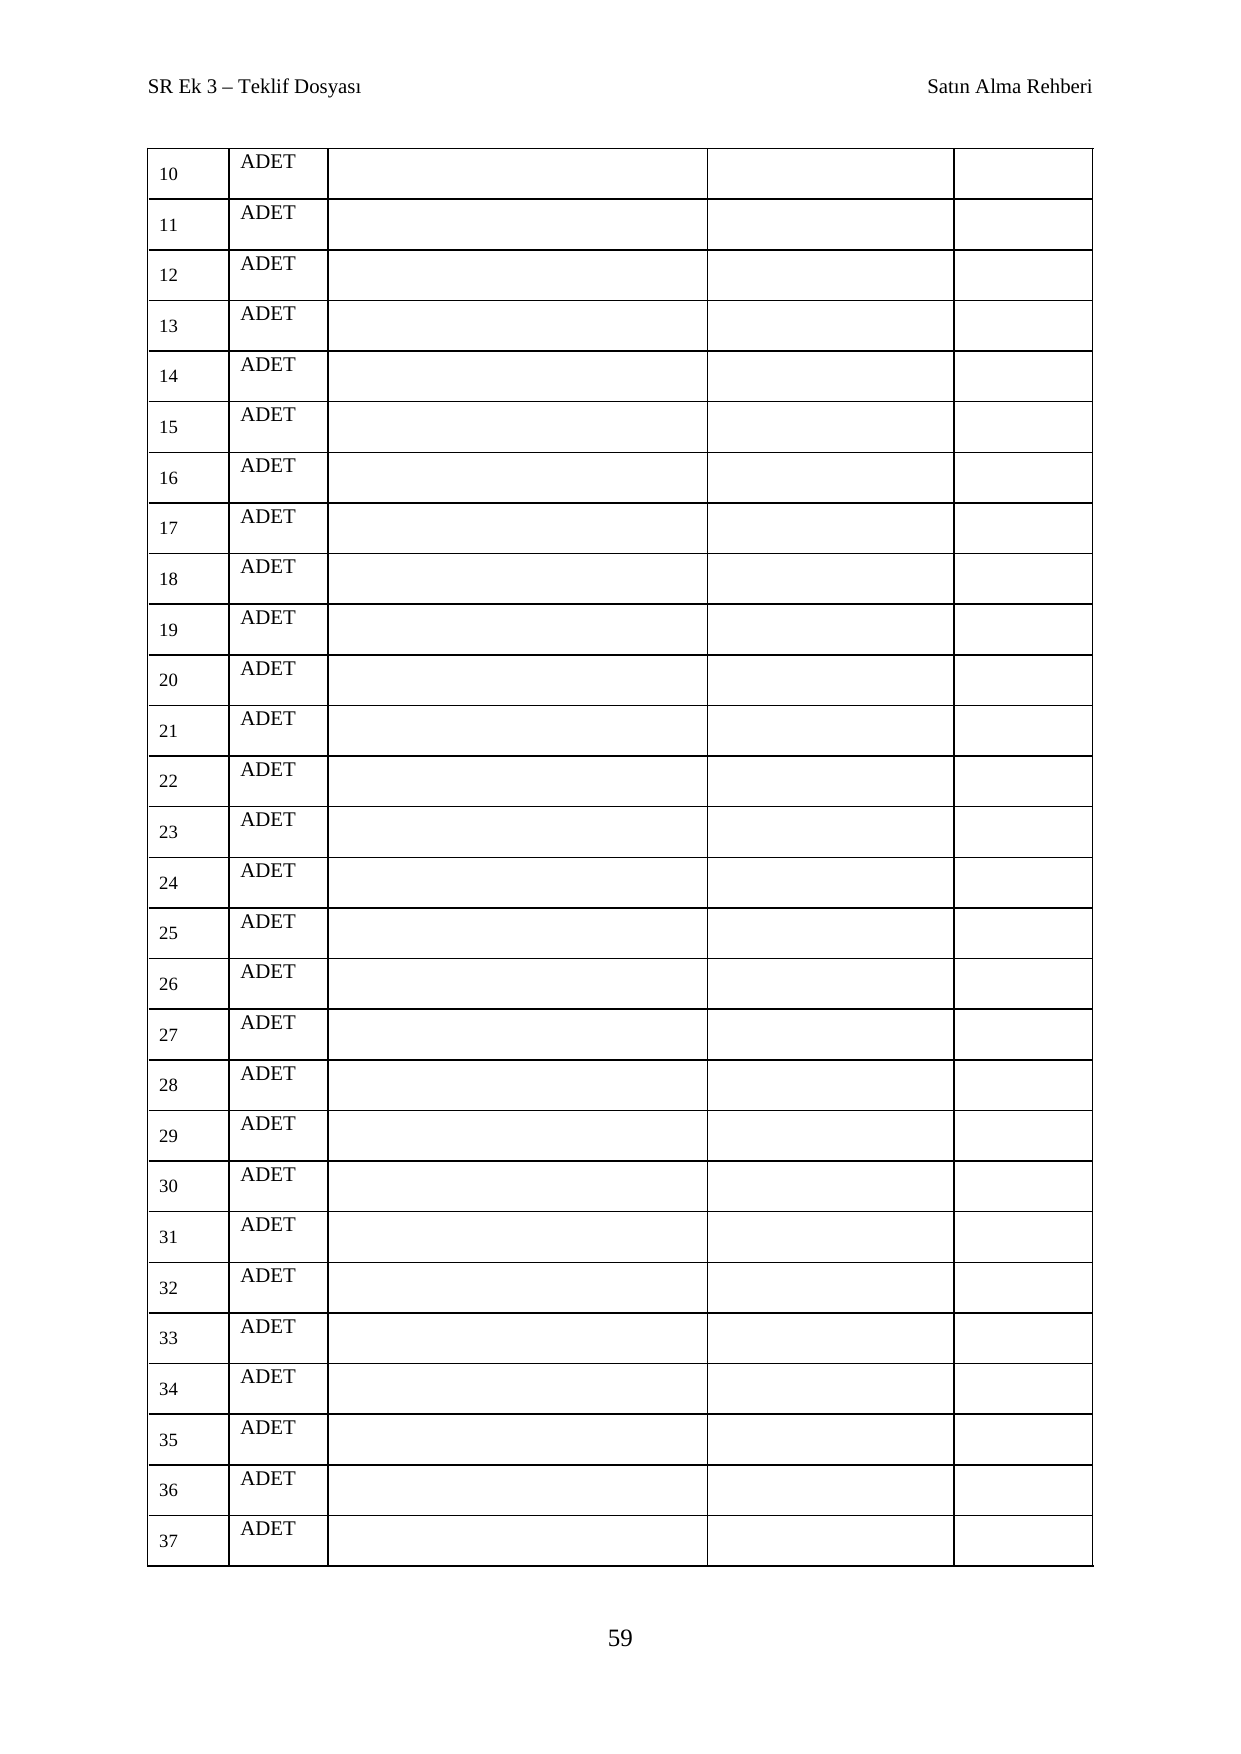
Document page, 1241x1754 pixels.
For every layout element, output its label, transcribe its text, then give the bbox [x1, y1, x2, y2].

table_cell [708, 1212, 953, 1261]
table_cell [329, 149, 707, 198]
table_cell [708, 1111, 953, 1160]
table_cell [708, 909, 953, 958]
table_cell 22 [148, 756, 228, 806]
table_cell ADET [230, 352, 327, 401]
table_cell ADET [230, 807, 327, 856]
table_cell [329, 504, 707, 553]
table_cell [955, 1364, 1092, 1413]
table_cell [955, 1263, 1092, 1312]
table_cell [329, 1010, 707, 1059]
table_cell [955, 554, 1092, 603]
table_cell [955, 757, 1092, 806]
table_cell 26 [148, 959, 228, 1008]
table_cell 32 [148, 1263, 228, 1312]
table_cell [708, 1162, 953, 1211]
table_cell [955, 1415, 1092, 1464]
table_cell ADET [230, 605, 327, 654]
table_cell 10 [148, 149, 228, 198]
table_cell 35 [148, 1414, 228, 1464]
table_cell [329, 656, 707, 704]
table_cell [955, 402, 1092, 451]
table_cell [329, 1263, 707, 1312]
table_cell [329, 858, 707, 907]
table_cell ADET [230, 1212, 327, 1261]
table_cell [955, 1212, 1092, 1261]
table_cell [955, 909, 1092, 958]
table_cell [708, 504, 953, 553]
table_cell [708, 1364, 953, 1413]
table_cell [708, 554, 953, 603]
table_cell [329, 1415, 707, 1464]
table_cell [708, 1314, 953, 1363]
table_cell [955, 706, 1092, 755]
table_cell ADET [230, 301, 327, 350]
table_cell [955, 453, 1092, 502]
table_cell ADET [230, 1263, 327, 1312]
table_cell [329, 1061, 707, 1109]
table_cell ADET [230, 757, 327, 806]
table_cell [329, 1364, 707, 1413]
table_cell [329, 1466, 707, 1514]
table_cell 13 [148, 301, 228, 350]
table_cell [708, 200, 953, 249]
table_cell [708, 1061, 953, 1109]
table_cell [329, 959, 707, 1008]
table_cell [955, 858, 1092, 907]
table_cell [955, 251, 1092, 299]
table_cell [329, 757, 707, 806]
table_cell 37 [148, 1516, 228, 1565]
table_cell ADET [230, 504, 327, 553]
table_cell 18 [148, 554, 228, 603]
table_cell [329, 200, 707, 249]
table_cell [329, 1314, 707, 1363]
table_cell 16 [148, 453, 228, 502]
table_cell 28 [148, 1060, 228, 1109]
table_cell [329, 453, 707, 502]
table_cell ADET [230, 1010, 327, 1059]
table_cell ADET [230, 200, 327, 249]
table_cell 17 [148, 503, 228, 553]
table_cell [955, 1111, 1092, 1160]
table_cell ADET [230, 554, 327, 603]
table_cell ADET [230, 1466, 327, 1514]
table_cell [708, 858, 953, 907]
table_cell [955, 1162, 1092, 1211]
table_cell 15 [148, 402, 228, 451]
table_cell [708, 251, 953, 299]
table_cell ADET [230, 1162, 327, 1211]
table_cell [329, 251, 707, 299]
table_cell [708, 1263, 953, 1312]
table_cell 34 [148, 1364, 228, 1413]
table_cell 29 [148, 1111, 228, 1160]
table_cell [955, 1516, 1092, 1565]
table_cell ADET [230, 149, 327, 198]
table_cell [955, 605, 1092, 654]
table_cell [708, 959, 953, 1008]
table_cell ADET [230, 858, 327, 907]
table_cell 20 [148, 655, 228, 704]
table_cell [708, 1466, 953, 1514]
table_cell ADET [230, 909, 327, 958]
table_cell [708, 1415, 953, 1464]
table_cell [955, 1010, 1092, 1059]
table_cell [708, 453, 953, 502]
table_cell [708, 706, 953, 755]
table_cell 19 [148, 604, 228, 654]
table_cell ADET [230, 402, 327, 451]
table_cell [329, 1162, 707, 1211]
table_cell 27 [148, 1009, 228, 1059]
table_cell ADET [230, 656, 327, 704]
table_cell ADET [230, 1364, 327, 1413]
table_cell [708, 1516, 953, 1565]
table_cell 25 [148, 908, 228, 958]
table_cell ADET [230, 1516, 327, 1565]
table_cell [329, 706, 707, 755]
table_cell 21 [148, 706, 228, 755]
table_cell [708, 656, 953, 704]
table_cell 24 [148, 858, 228, 907]
table_cell ADET [230, 1111, 327, 1160]
table_cell [955, 504, 1092, 553]
table_cell [329, 1516, 707, 1565]
table_cell [955, 352, 1092, 401]
table_cell 33 [148, 1313, 228, 1363]
table_cell 31 [148, 1212, 228, 1261]
table_cell [955, 656, 1092, 704]
table_cell [708, 352, 953, 401]
table_cell ADET [230, 959, 327, 1008]
table_cell [329, 909, 707, 958]
table_cell ADET [230, 251, 327, 299]
table_cell [329, 352, 707, 401]
table_cell [955, 1314, 1092, 1363]
table_cell [329, 807, 707, 856]
table_cell [329, 605, 707, 654]
table_cell ADET [230, 706, 327, 755]
table_cell ADET [230, 1415, 327, 1464]
table_cell 11 [148, 199, 228, 249]
table_cell [955, 149, 1092, 198]
table_cell [708, 605, 953, 654]
table_cell [708, 757, 953, 806]
table_cell [708, 402, 953, 451]
table_cell [708, 149, 953, 198]
table_cell 36 [148, 1465, 228, 1514]
table_cell [955, 1061, 1092, 1109]
table_cell [708, 1010, 953, 1059]
table_cell [329, 402, 707, 451]
table_cell 12 [148, 250, 228, 299]
table_cell ADET [230, 453, 327, 502]
table_cell [329, 1212, 707, 1261]
table_cell ADET [230, 1061, 327, 1109]
table_cell [329, 554, 707, 603]
table_cell [955, 301, 1092, 350]
table_cell 23 [148, 807, 228, 856]
table_cell 14 [148, 351, 228, 401]
table_cell [329, 1111, 707, 1160]
table_cell [955, 1466, 1092, 1514]
table_cell [708, 807, 953, 856]
table_cell 30 [148, 1161, 228, 1211]
table_cell [955, 959, 1092, 1008]
table_cell [329, 301, 707, 350]
table_cell [708, 301, 953, 350]
table_cell [955, 200, 1092, 249]
table_cell ADET [230, 1314, 327, 1363]
table_cell [955, 807, 1092, 856]
